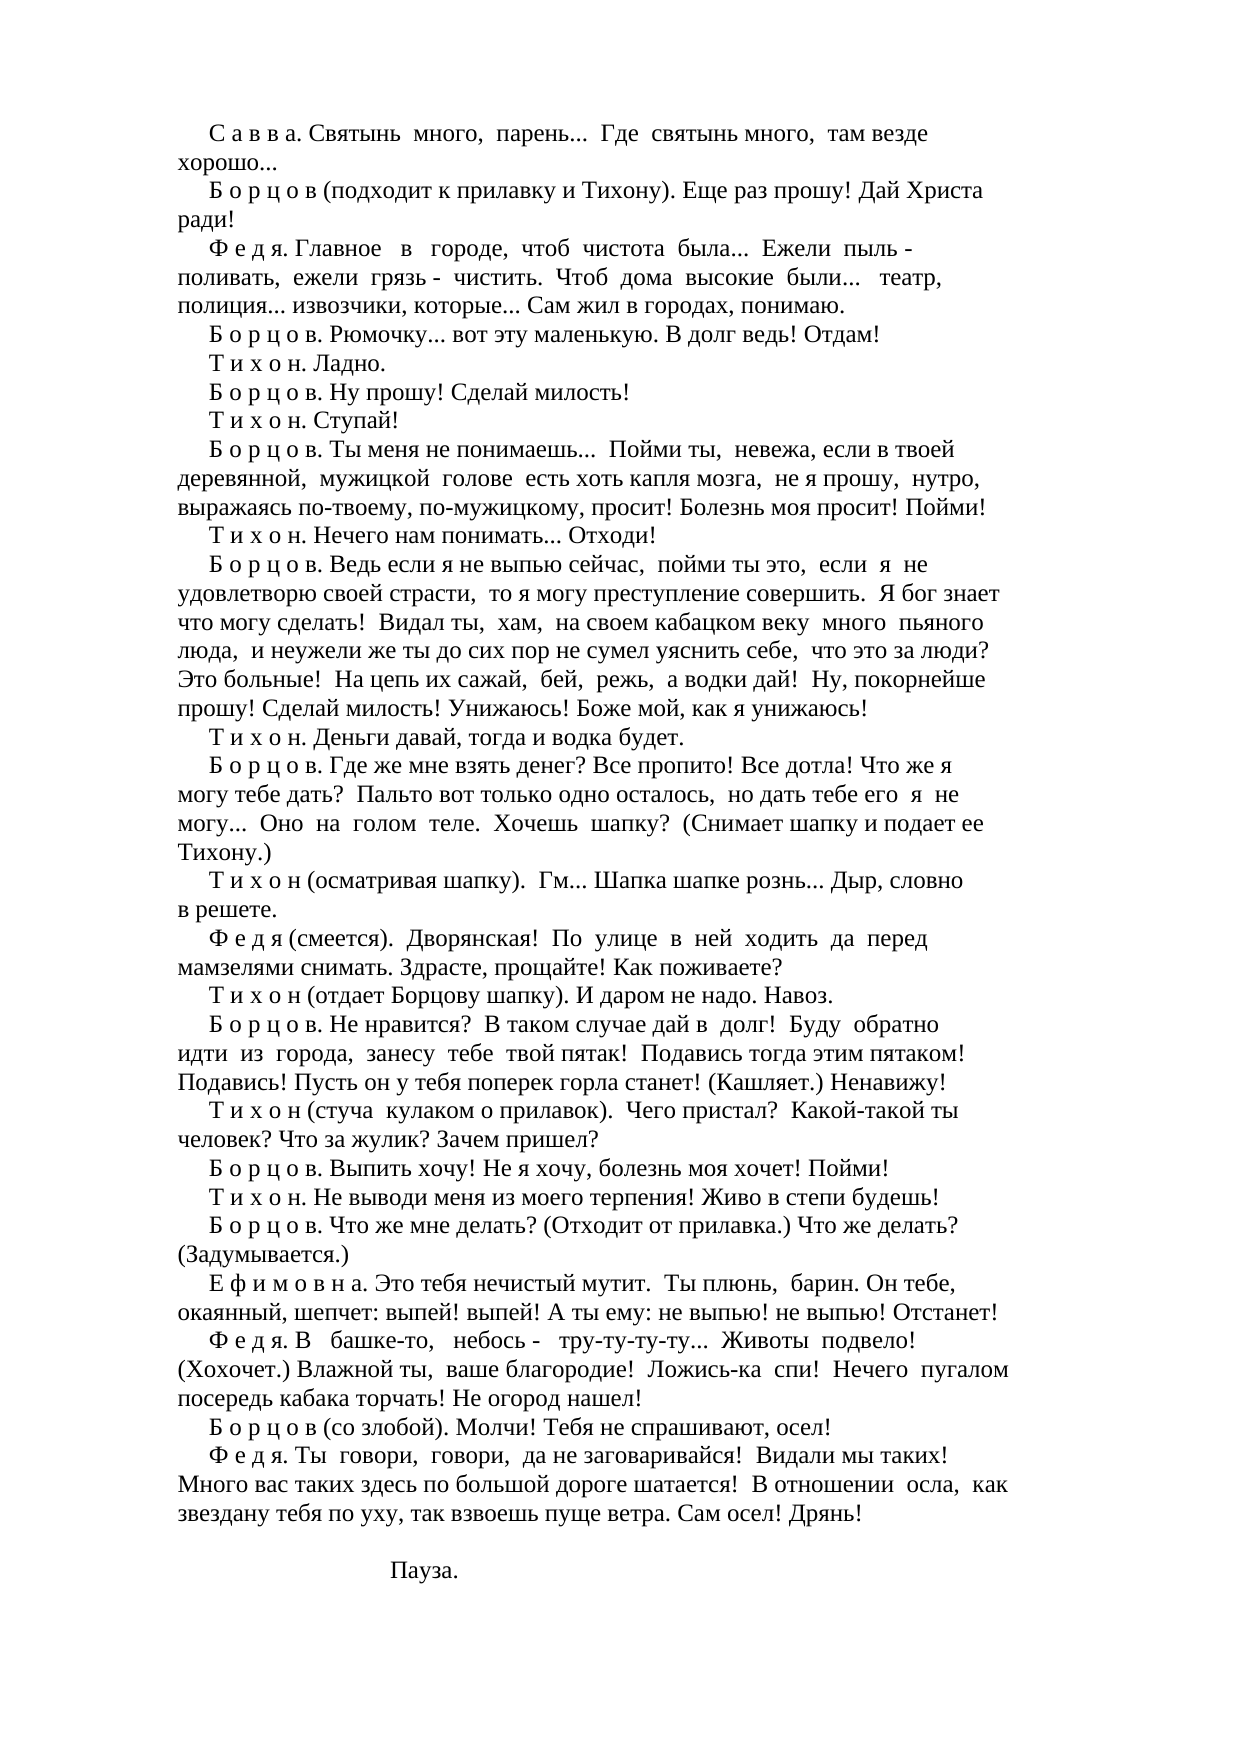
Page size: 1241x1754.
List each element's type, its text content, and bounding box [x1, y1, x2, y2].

text (Задумывается.) [177, 1239, 1152, 1268]
text ради! [177, 204, 1152, 233]
text Т и х о н. Ладно. [177, 348, 1152, 377]
text Б о р ц о в. Рюмочку... вот эту маленькую. В долг ведь! Отдам! [177, 319, 1152, 348]
text Т и х о н (отдает Борцову шапку). И даром не надо. Навоз. [177, 981, 1152, 1009]
text Ф е д я. Ты говори, говори, да не заговаривайся! Видали мы таких! [177, 1441, 1152, 1469]
text Т и х о н (осматривая шапку). Гм... Шапка шапке рознь... Дыр, словно [177, 866, 1152, 894]
text Т и х о н (стуча кулаком о прилавок). Чего пристал? Какой-такой ты [177, 1096, 1152, 1124]
text полиция... извозчики, которые... Сам жил в городах, понимаю. [177, 291, 1152, 319]
text Много вас таких здесь по большой дороге шатается! В отношении осла, как [177, 1469, 1152, 1498]
text С а в в а. Святынь много, парень... Где святынь много, там везде [177, 118, 1152, 147]
text в решете. [177, 894, 1152, 923]
text Б о р ц о в. Не нравится? В таком случае дай в долг! Буду обратно [177, 1009, 1152, 1038]
text окаянный, шепчет: выпей! выпей! А ты ему: не выпью! не выпью! Отстанет! [177, 1297, 1152, 1326]
text люда, и неужели же ты до сих пор не сумел уяснить себе, что это за люди? [177, 636, 1152, 664]
text Ф е д я. В башке-то, небось - тру-ту-ту-ту... Животы подвело! [177, 1326, 1152, 1354]
text Т и х о н. Деньги давай, тогда и водка будет. [177, 722, 1152, 751]
text идти из города, занесу тебе твой пятак! Подавись тогда этим пятаком! [177, 1038, 1152, 1067]
text прошу! Сделай милость! Унижаюсь! Боже мой, как я унижаюсь! [177, 693, 1152, 722]
text Б о р ц о в. Ну прошу! Сделай милость! [177, 377, 1152, 406]
text человек? Что за жулик? Зачем пришел? [177, 1124, 1152, 1153]
text звездану тебя по уху, так взвоешь пуще ветра. Сам осел! Дрянь! [177, 1498, 1152, 1527]
text Б о р ц о в. Выпить хочу! Не я хочу, болезнь моя хочет! Пойми! [177, 1153, 1152, 1182]
text Б о р ц о в. Ты меня не понимаешь... Пойми ты, невежа, если в твоей [177, 434, 1152, 463]
text Это больные! На цепь их сажай, бей, режь, а водки дай! Ну, покорнейше [177, 664, 1152, 693]
text Пауза. [177, 1556, 1152, 1584]
text Т и х о н. Ступай! [177, 406, 1152, 434]
text Б о р ц о в (подходит к прилавку и Тихону). Еще раз прошу! Дай Христа [177, 176, 1152, 204]
text выражаясь по-твоему, по-мужицкому, просит! Болезнь моя просит! Пойми! [177, 492, 1152, 521]
text Е ф и м о в н а. Это тебя нечистый мутит. Ты плюнь, барин. Он тебе, [177, 1268, 1152, 1297]
text хорошо... [177, 147, 1152, 176]
text поливать, ежели грязь - чистить. Чтоб дома высокие были... театр, [177, 262, 1152, 291]
text Подавись! Пусть он у тебя поперек горла станет! (Кашляет.) Ненавижу! [177, 1067, 1152, 1096]
text Б о р ц о в (со злобой). Молчи! Тебя не спрашивают, осел! [177, 1412, 1152, 1441]
text Ф е д я (смеется). Дворянская! По улице в ней ходить да перед [177, 923, 1152, 952]
text что могу сделать! Видал ты, хам, на своем кабацком веку много пьяного [177, 607, 1152, 636]
text удовлетворю своей страсти, то я могу преступление совершить. Я бог знает [177, 578, 1152, 607]
text Т и х о н. Не выводи меня из моего терпения! Живо в степи будешь! [177, 1182, 1152, 1211]
text Т и х о н. Нечего нам понимать... Отходи! [177, 521, 1152, 549]
text мамзелями снимать. Здрасте, прощайте! Как поживаете? [177, 952, 1152, 981]
text посередь кабака торчать! Не огород нашел! [177, 1383, 1152, 1412]
text могу тебе дать? Пальто вот только одно осталось, но дать тебе его я не [177, 779, 1152, 808]
text Б о р ц о в. Где же мне взять денег? Все пропито! Все дотла! Что же я [177, 751, 1152, 779]
text Тихону.) [177, 837, 1152, 866]
text (Хохочет.) Влажной ты, ваше благородие! Ложись-ка спи! Нечего пугалом [177, 1354, 1152, 1383]
text Ф е д я. Главное в городе, чтоб чистота была... Ежели пыль - [177, 233, 1152, 262]
text деревянной, мужицкой голове есть хоть капля мозга, не я прошу, нутро, [177, 463, 1152, 492]
text Б о р ц о в. Что же мне делать? (Отходит от прилавка.) Что же делать? [177, 1211, 1152, 1239]
text могу... Оно на голом теле. Хочешь шапку? (Снимает шапку и подает ее [177, 808, 1152, 837]
text Б о р ц о в. Ведь если я не выпью сейчас, пойми ты это, если я не [177, 549, 1152, 578]
